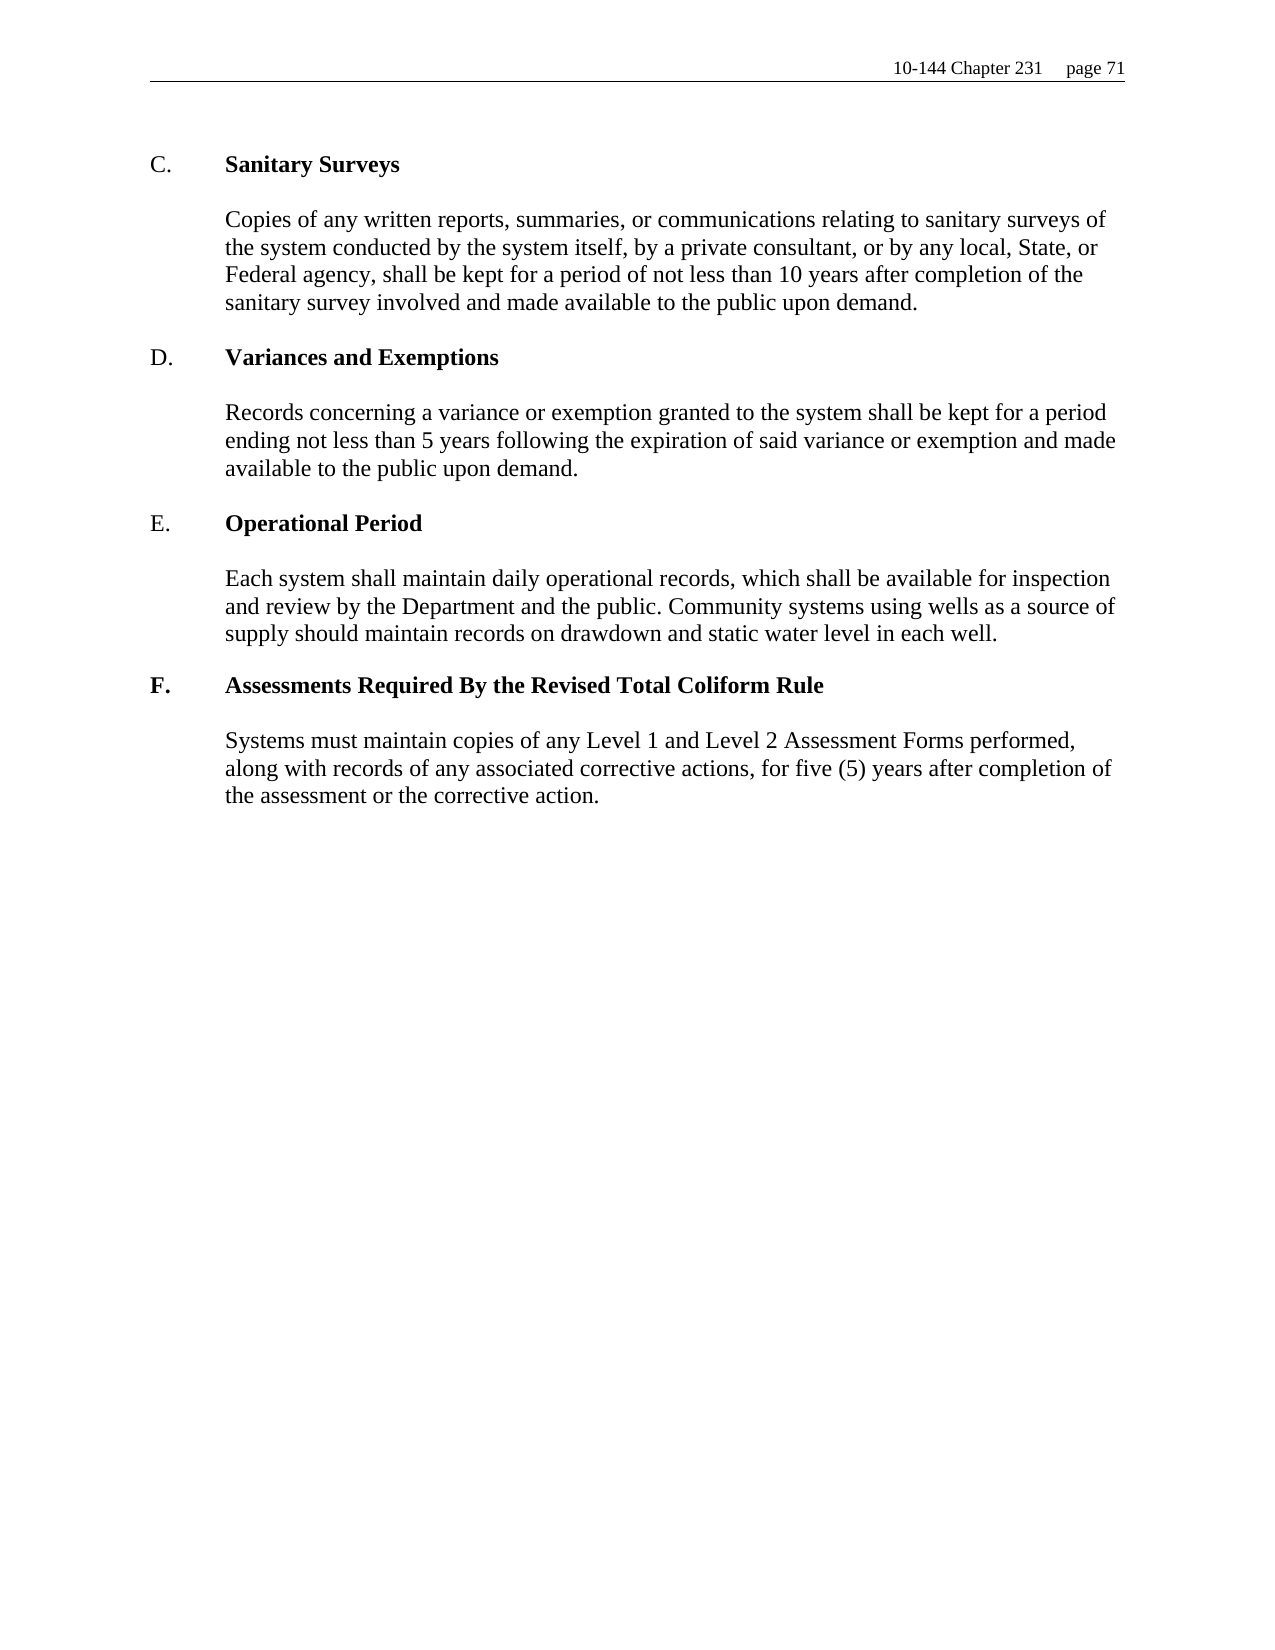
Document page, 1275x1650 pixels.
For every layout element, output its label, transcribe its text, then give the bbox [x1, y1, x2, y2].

subtitle E. Operational Period [150, 509, 1125, 536]
subtitle C. Sanitary Surveys [150, 150, 1125, 178]
subtitle D. Variances and Exemptions [150, 343, 1125, 371]
text Records concerning a variance or exemption granted to the system shall be kept for a period ending not less than 5 years following the expiration of said variance or exemption and made available to the public upon demand. [150, 398, 1125, 481]
list Systems must maintain copies of any Level 1 and Level 2 Assessment Forms performed, along with records of any associated corrective actions, for five (5) years after completion of the assessment or the corrective action. [225, 726, 1125, 809]
text Copies of any written reports, summaries, or communications relating to sanitary surveys of the system conducted by the system itself, by a private consultant, or by any local, State, or Federal agency, shall be kept for a period of not less than 10 years after completion of the sanitary survey involved and made available to the public upon demand. [150, 205, 1125, 316]
text Each system shall maintain daily operational records, which shall be available for inspection and review by the Department and the public. Community systems using wells as a source of supply should maintain records on drawdown and static water level in each well. [150, 564, 1125, 647]
list Assessments Required By the Revised Total Coliform Rule [150, 671, 1125, 698]
